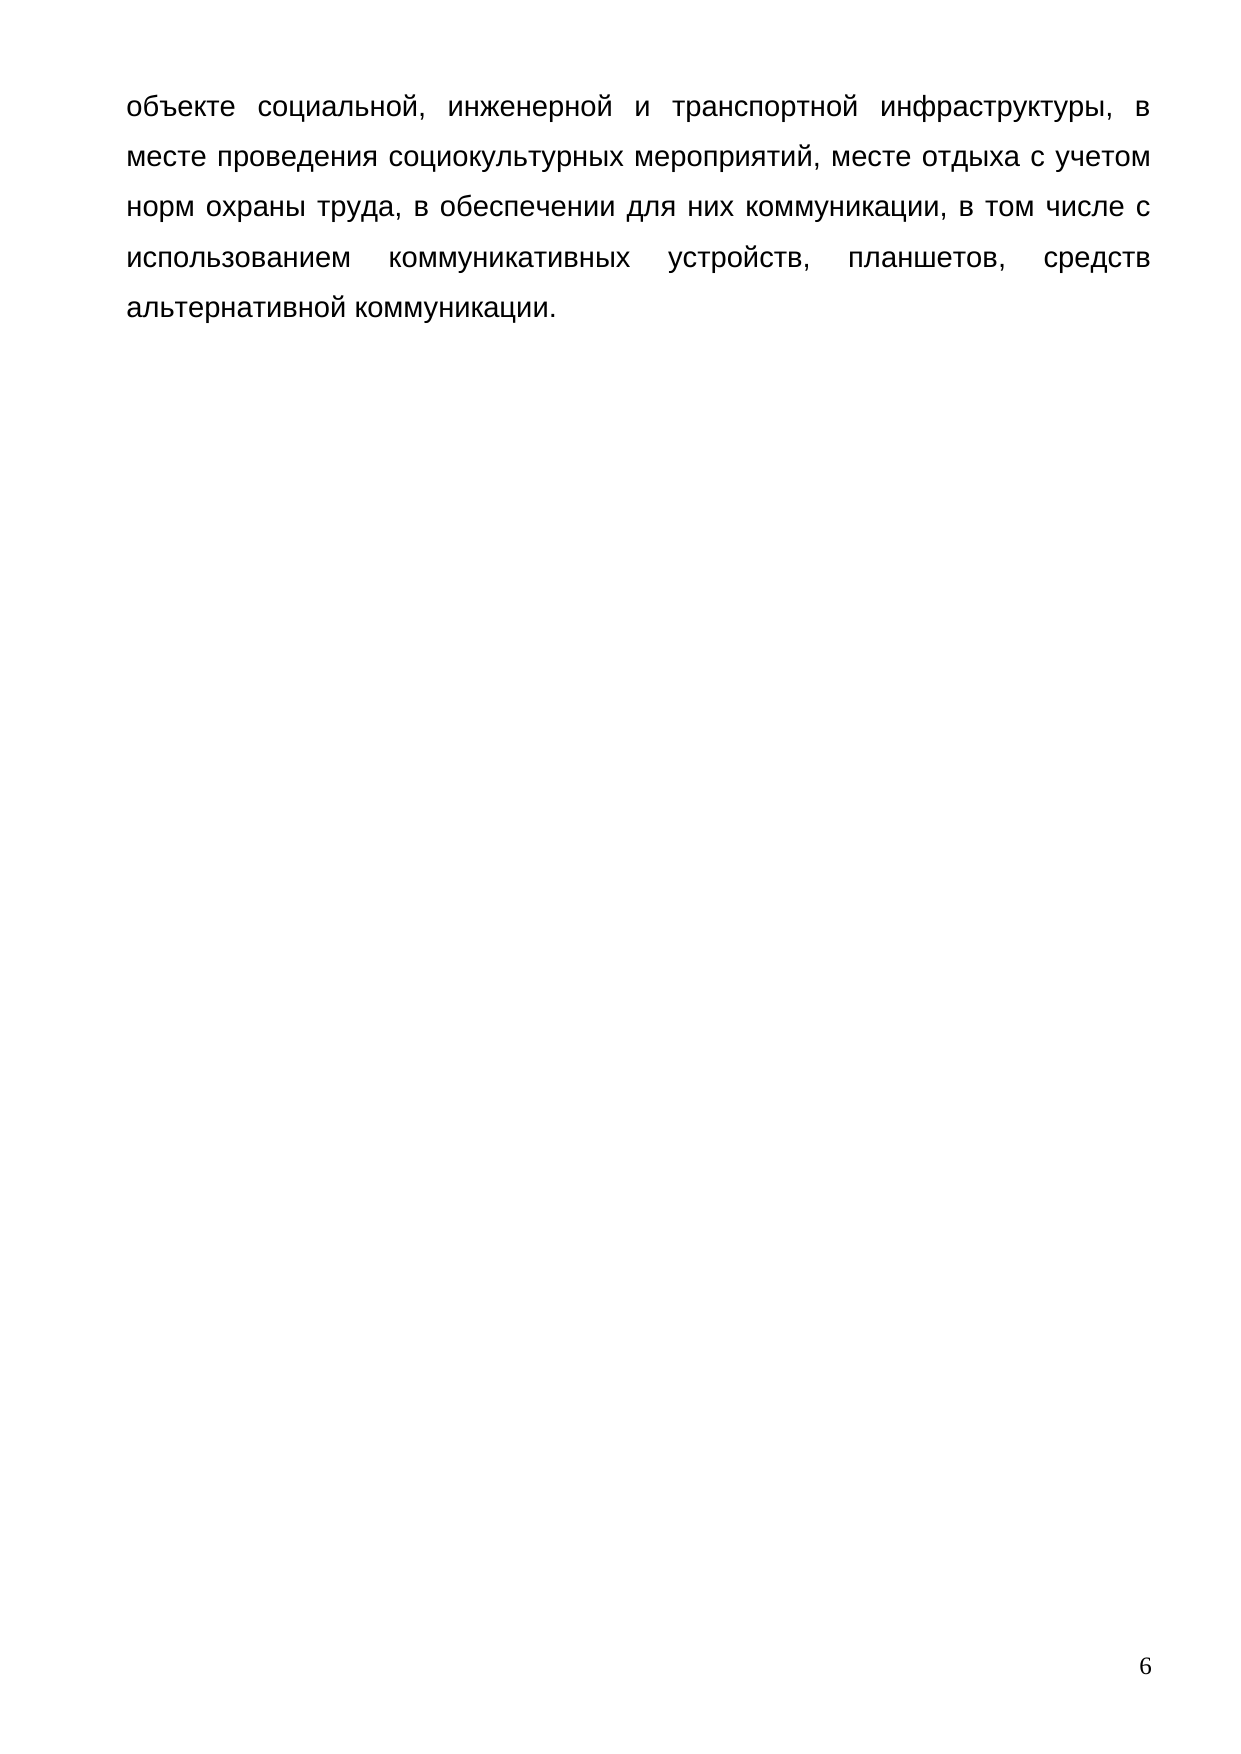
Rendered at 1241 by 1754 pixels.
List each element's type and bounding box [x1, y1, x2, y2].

list [89, 89, 1152, 323]
